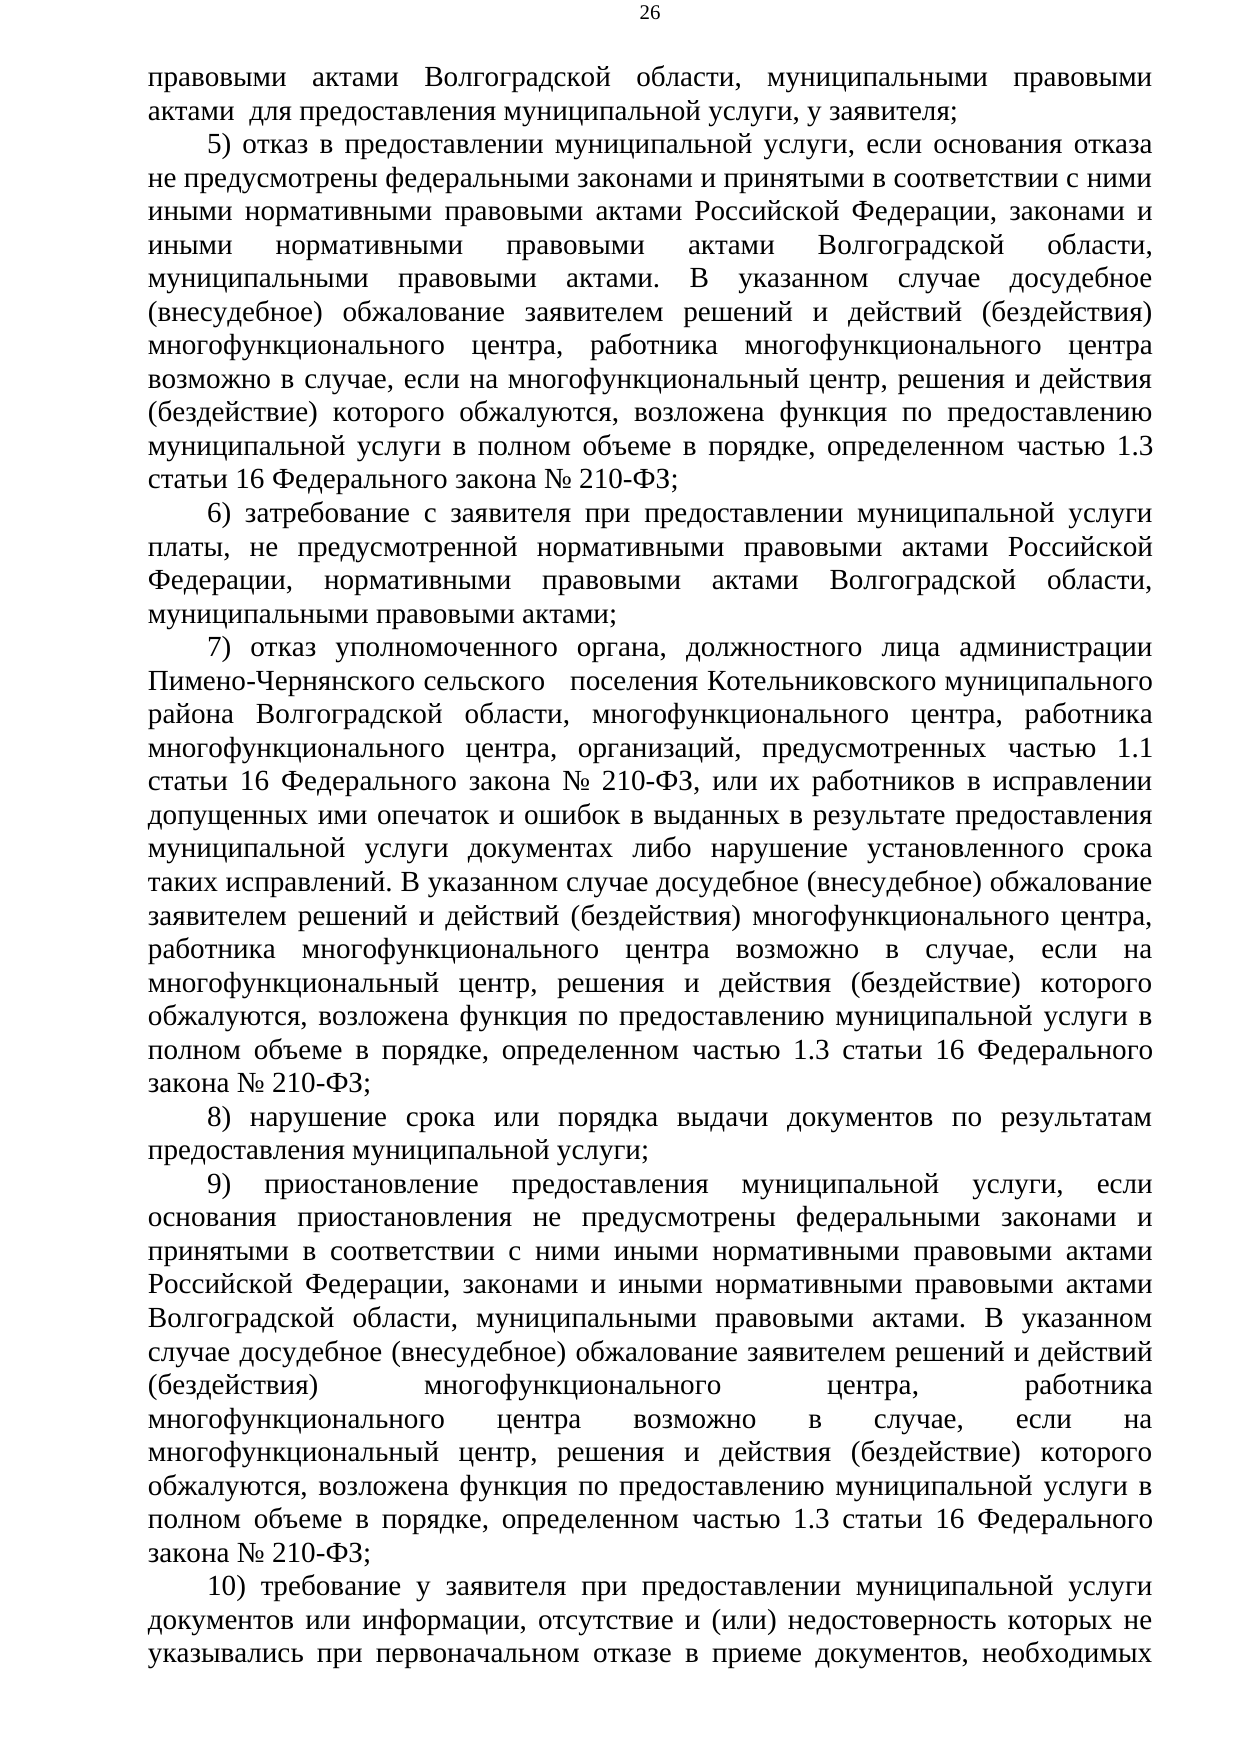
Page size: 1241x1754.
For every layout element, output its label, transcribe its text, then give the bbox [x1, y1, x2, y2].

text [148, 59, 1153, 126]
text 5) отказ в предоставлении муниципальной услуги, если основания отказа не предусмотрены федеральными законами и принятыми в соответствии с ними иными нормативными правовыми актами Российской Федерации, законами и иными нормативными правовыми актами Волгоградской области, муниципальными правовыми актами. В указанном случае досудебное (внесудебное) обжалование заявителем решений и действий (бездействия) многофункционального центра, работника многофункционального центра возможно в случае, если на многофункциональный центр, решения и действия (бездействие) которого обжалуются, возложена функция по предоставлению муниципальной услуги в полном объеме в порядке, определенном частью 1.3 статьи 16 Федерального закона № 210-ФЗ; [148, 126, 1153, 495]
text 6) затребование с заявителя при предоставлении муниципальной услуги платы, не предусмотренной нормативными правовыми актами Российской Федерации, нормативными правовыми актами Волгоградской области, муниципальными правовыми актами; [148, 495, 1153, 629]
text 7) отказ уполномоченного органа, должностного лица администрации Пимено-Чернянского сельского поселения Котельниковского муниципального района Волгоградской области, многофункционального центра, работника многофункционального центра, организаций, предусмотренных частью 1.1 статьи 16 Федерального закона № 210-ФЗ, или их работников в исправлении допущенных ими опечаток и ошибок в выданных в результате предоставления муниципальной услуги документах либо нарушение установленного срока таких исправлений. В указанном случае досудебное (внесудебное) обжалование заявителем решений и действий (бездействия) многофункционального центра, работника многофункционального центра возможно в случае, если на многофункциональный центр, решения и действия (бездействие) которого обжалуются, возложена функция по предоставлению муниципальной услуги в полном объеме в порядке, определенном частью 1.3 статьи 16 Федерального закона № 210-ФЗ; [148, 629, 1153, 1099]
text 9) приостановление предоставления муниципальной услуги, если основания приостановления не предусмотрены федеральными законами и принятыми в соответствии с ними иными нормативными правовыми актами Российской Федерации, законами и иными нормативными правовыми актами Волгоградской области, муниципальными правовыми актами. В указанном случае досудебное (внесудебное) обжалование заявителем решений и действий (бездействия) многофункционального центра, работника многофункционального центра возможно в случае, если на многофункциональный центр, решения и действия (бездействие) которого обжалуются, возложена функция по предоставлению муниципальной услуги в полном объеме в порядке, определенном частью 1.3 статьи 16 Федерального закона № 210-ФЗ; [148, 1166, 1153, 1568]
text 8) нарушение срока или порядка выдачи документов по результатам предоставления муниципальной услуги; [148, 1099, 1153, 1166]
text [148, 1568, 1153, 1669]
